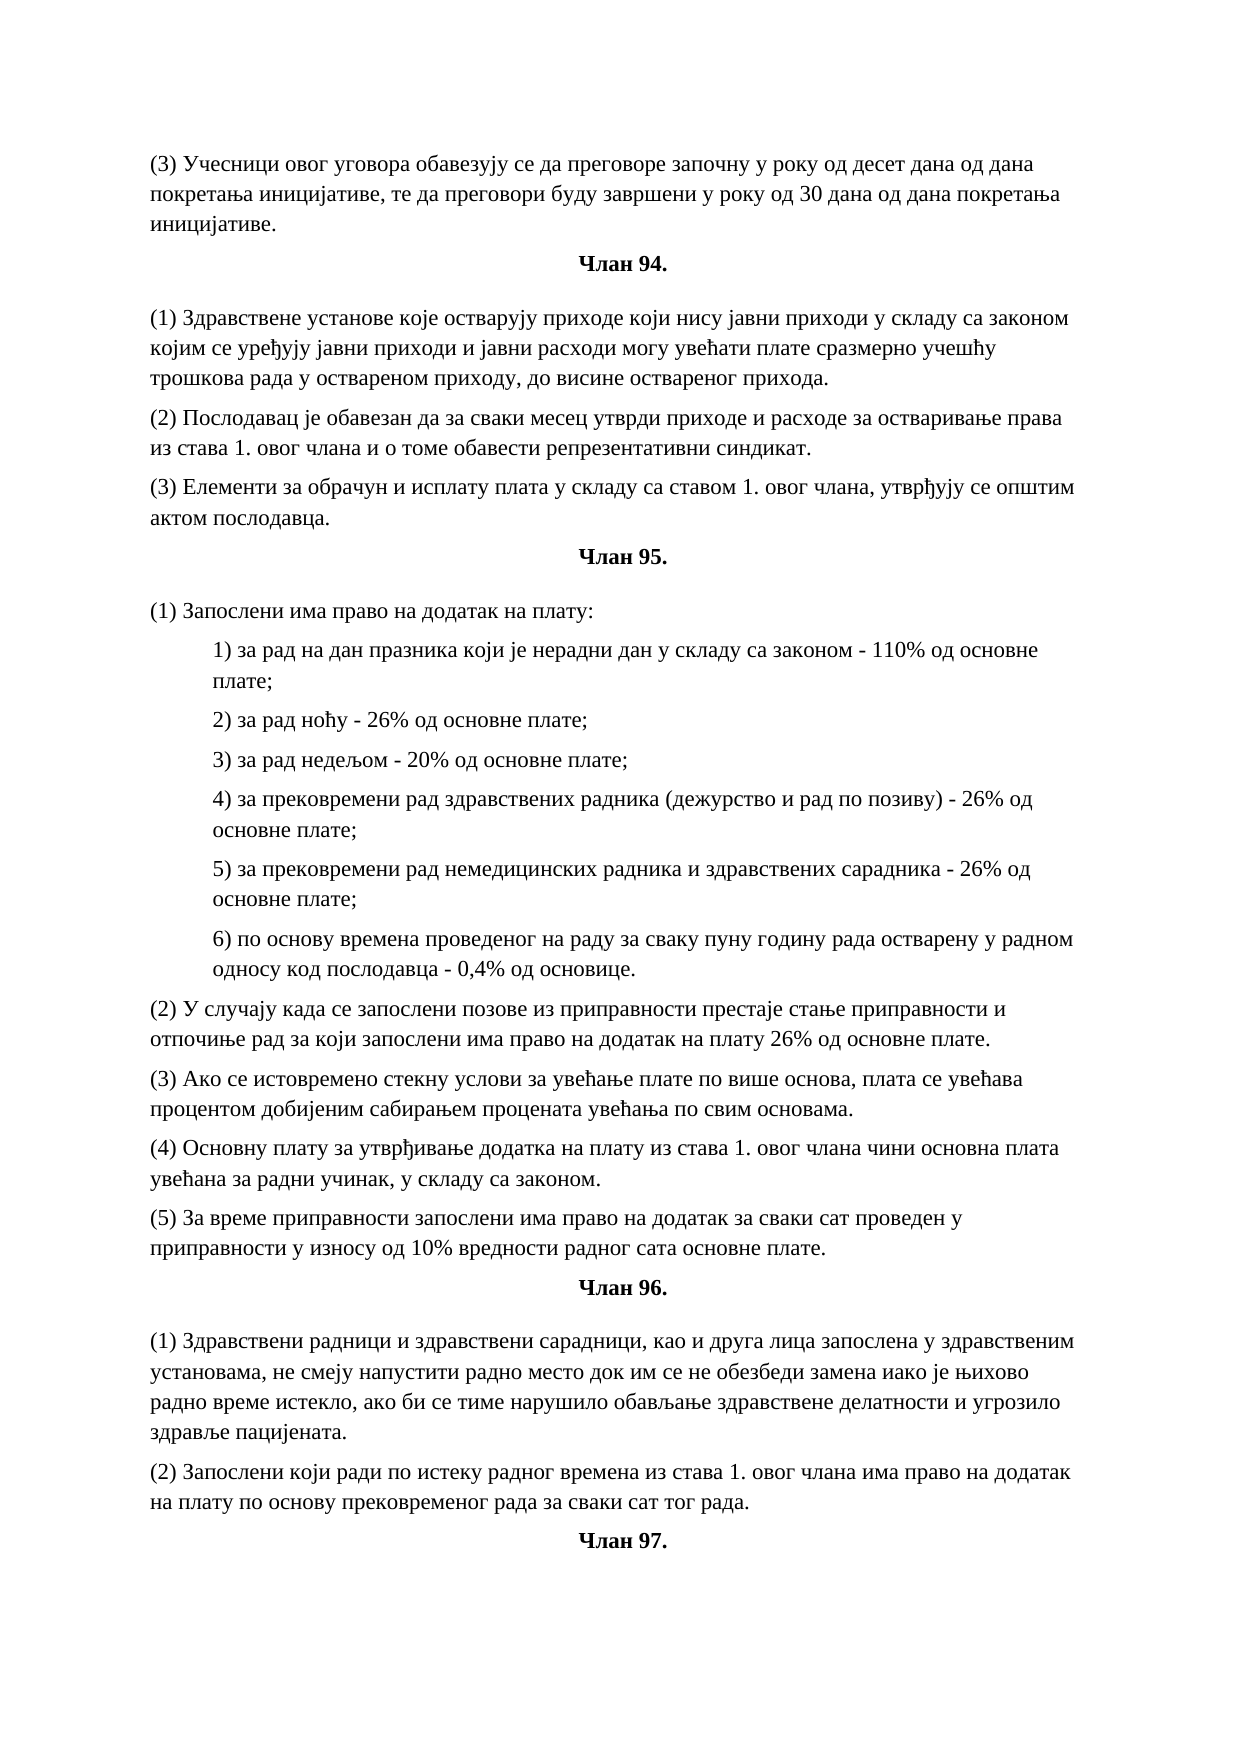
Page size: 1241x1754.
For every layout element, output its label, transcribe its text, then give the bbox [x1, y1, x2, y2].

text (1) Запослени има право на додатак на плату: [150, 597, 1090, 623]
text Члан 96. [150, 1274, 1090, 1300]
text Члан 94. [150, 250, 1090, 276]
text 2) за рад ноћу - 26% од основне плате; [212, 706, 1090, 733]
text (2) Послодавац је обавезан да за сваки месец утврди приходе и расходе за остваривање права из става 1. овог члана и о томе обавести репрезентативни синдикат. [150, 404, 1090, 460]
text 1) за рад на дан празника који је нерадни дан у складу са законом - 110% од основне плате; [212, 636, 1090, 693]
text 4) за прековремени рад здравствених радника (дежурство и рад по позиву) - 26% од основне плате; [212, 785, 1090, 842]
text (2) У случају када се запослени позове из приправности престаје стање приправности и отпочиње рад за који запослени има право на додатак на плату 26% од основне плате. [150, 995, 1090, 1051]
text (1) Здравствени радници и здравствени сарадници, као и друга лица запослена у здравственим установама, не смеју напустити радно место док им се не обезбеди замена иако је њихово радно време истекло, ако би се тиме нарушило обављање здравствене делатности и угрозило здравље пацијената. [150, 1328, 1090, 1444]
text (1) Здравствене установе које остварују приходе који нису јавни приходи у складу са законом којим се уређују јавни приходи и јавни расходи могу увећати плате сразмерно учешћу трошкова рада у оствареном приходу, до висине оствареног прихода. [150, 304, 1090, 390]
text (3) Елементи за обрачун и исплату плата у складу са ставом 1. овог члана, утврђују се општим актом послодавца. [150, 473, 1090, 530]
text (2) Запослени који ради по истеку радног времена из става 1. овог члана има право на додатак на плату по основу прековременог рада за сваки сат тог рада. [150, 1458, 1090, 1514]
text 3) за рад недељом - 20% од основне плате; [212, 746, 1090, 772]
text (3) Ако се истовремено стекну услови за увећање плате по више основа, плата се увећава процентом добијеним сабирањем процената увећања по свим основама. [150, 1064, 1090, 1121]
text (5) За време приправности запослени има право на додатак за сваки сат проведен у приправности у износу од 10% вредности радног сата основне плате. [150, 1204, 1090, 1261]
text Члан 97. [150, 1528, 1090, 1554]
text 6) по основу времена проведеног на раду за сваку пуну годину рада остварену у радном односу код послодавца - 0,4% од основице. [212, 925, 1090, 982]
text 5) за прековремени рад немедицинских радника и здравствених сарадника - 26% од основне плате; [212, 855, 1090, 912]
text (3) Учесници овог уговора обавезују се да преговоре започну у року од десет дана од дана покретања иницијативе, те да преговори буду завршени у року од 30 дана од дана покретања иницијативе. [150, 150, 1090, 237]
text (4) Основну плату за утврђивање додатка на плату из става 1. овог члана чини основна плата увећана за радни учинак, у складу са законом. [150, 1134, 1090, 1191]
text Члан 95. [150, 543, 1090, 569]
